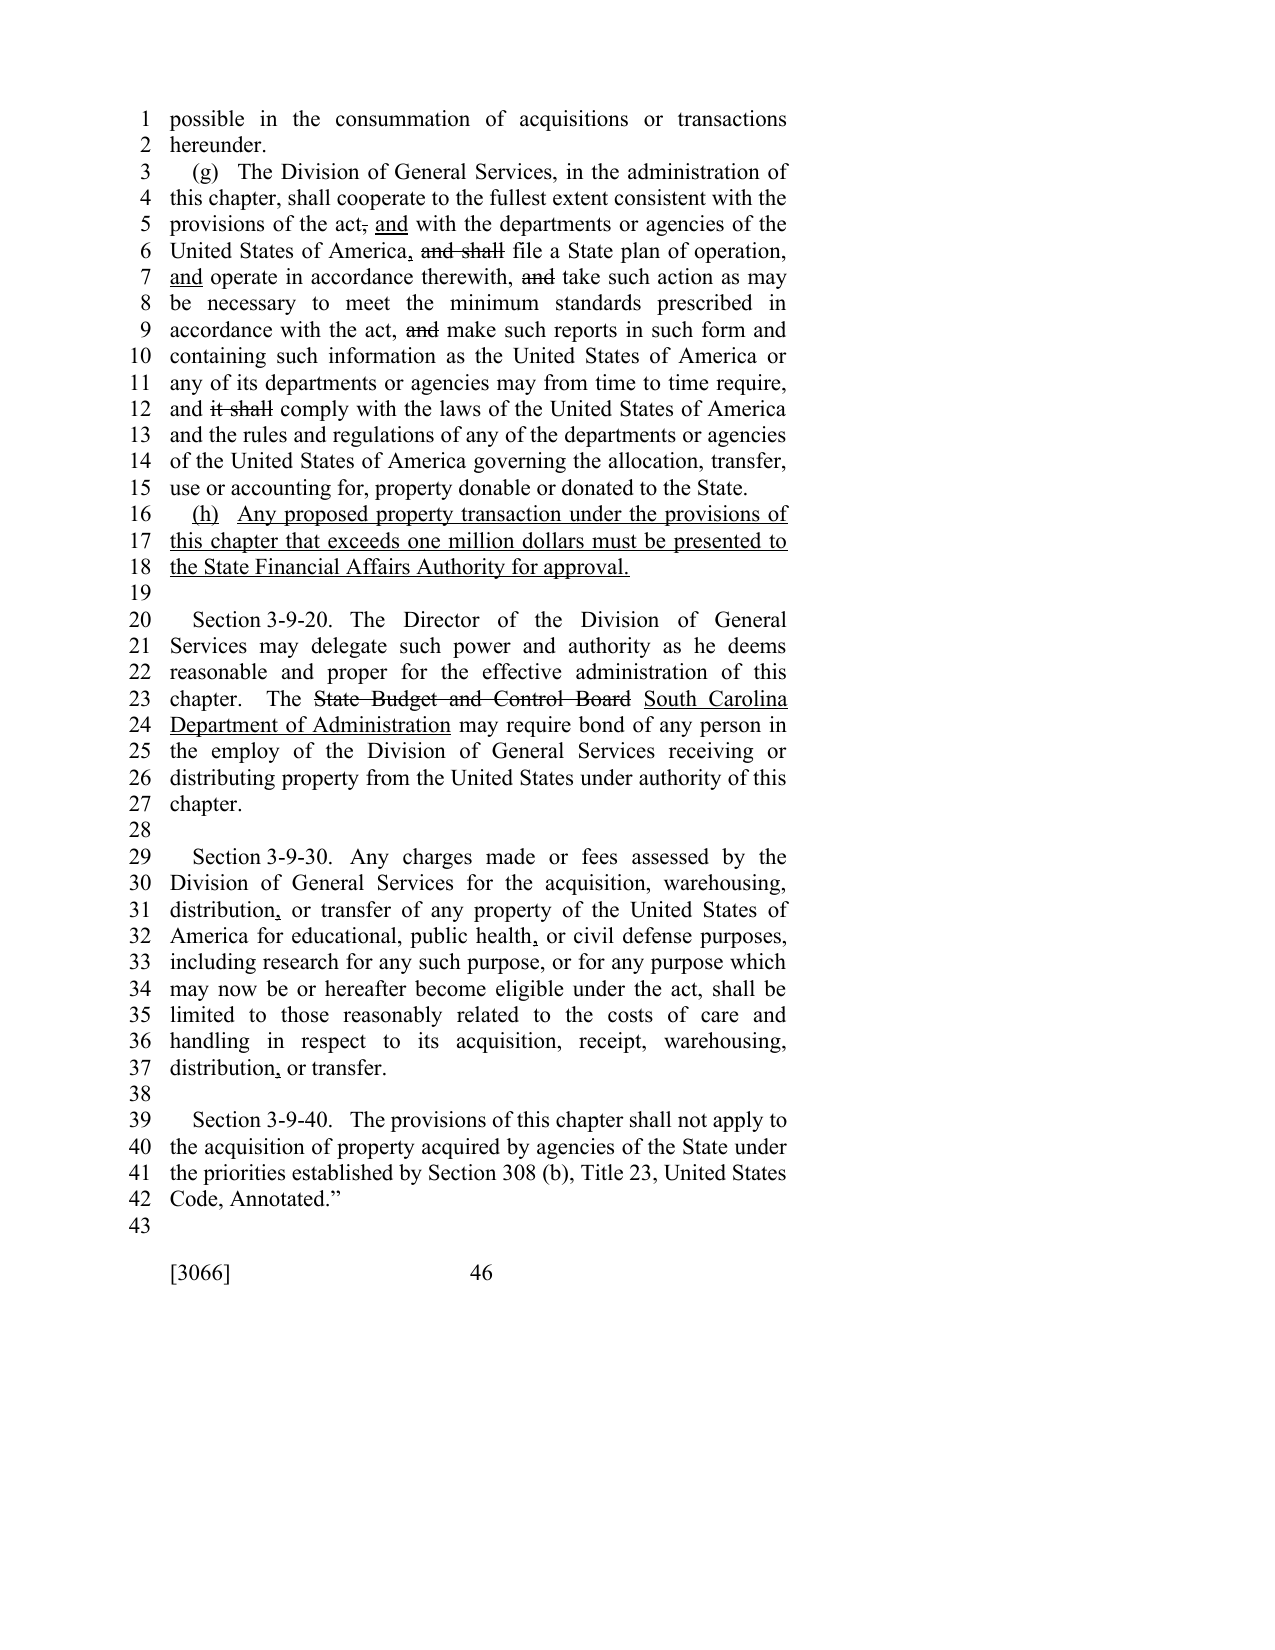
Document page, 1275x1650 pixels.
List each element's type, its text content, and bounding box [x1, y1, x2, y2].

text (g) The Division of General Services, in the administration of this chapter, shall cooperate to the fullest extent consistent with the provisions of the act, and with the departments or agencies of the United States of America, and shall file a State plan of operation, and operate in accordance therewith, and take such action as may be necessary to meet the minimum standards prescribed in accordance with the act, and make such reports in such form and containing such information as the United States of America or any of its departments or agencies may from time to time require, and it shall comply with the laws of the United States of America and the rules and regulations of any of the departments or agencies of the United States of America governing the allocation, transfer, use or accounting for, property donable or donated to the State. [169, 158, 787, 500]
text (h) Any proposed property transaction under the provisions of this chapter that exceeds one million dollars must be presented to the State Financial Affairs Authority for approval. [169, 500, 787, 550]
text (h) Any proposed property transaction under the provisions of this chapter that exceeds one million dollars must be presented to the State Financial Affairs Authority for approval. [169, 551, 787, 579]
text Section 3-9-40. The provisions of this chapter shall not apply to the acquisition of property acquired by agencies of the State under the priorities established by Section 308 (b), Title 23, United States Code, Annotated.” [169, 1106, 787, 1212]
text Section 3-9-30. Any charges made or fees assessed by the Division of General Services for the acquisition, warehousing, distribution, or transfer of any property of the United States of America for educational, public health, or civil defense purposes, including research for any such purpose, or for any purpose which may now be or hereafter become eligible under the act, shall be limited to those reasonably related to the costs of care and handling in respect to its acquisition, receipt, warehousing, distribution, or transfer. [169, 843, 787, 1080]
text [169, 105, 787, 158]
text Section 3-9-20. The Director of the Division of General Services may delegate such power and authority as he deems reasonable and proper for the effective administration of this chapter. The State Budget and Control Board South Carolina Department of Administration may require bond of any person in the employ of the Division of General Services receiving or distributing property from the United States under authority of this chapter. [169, 606, 787, 817]
